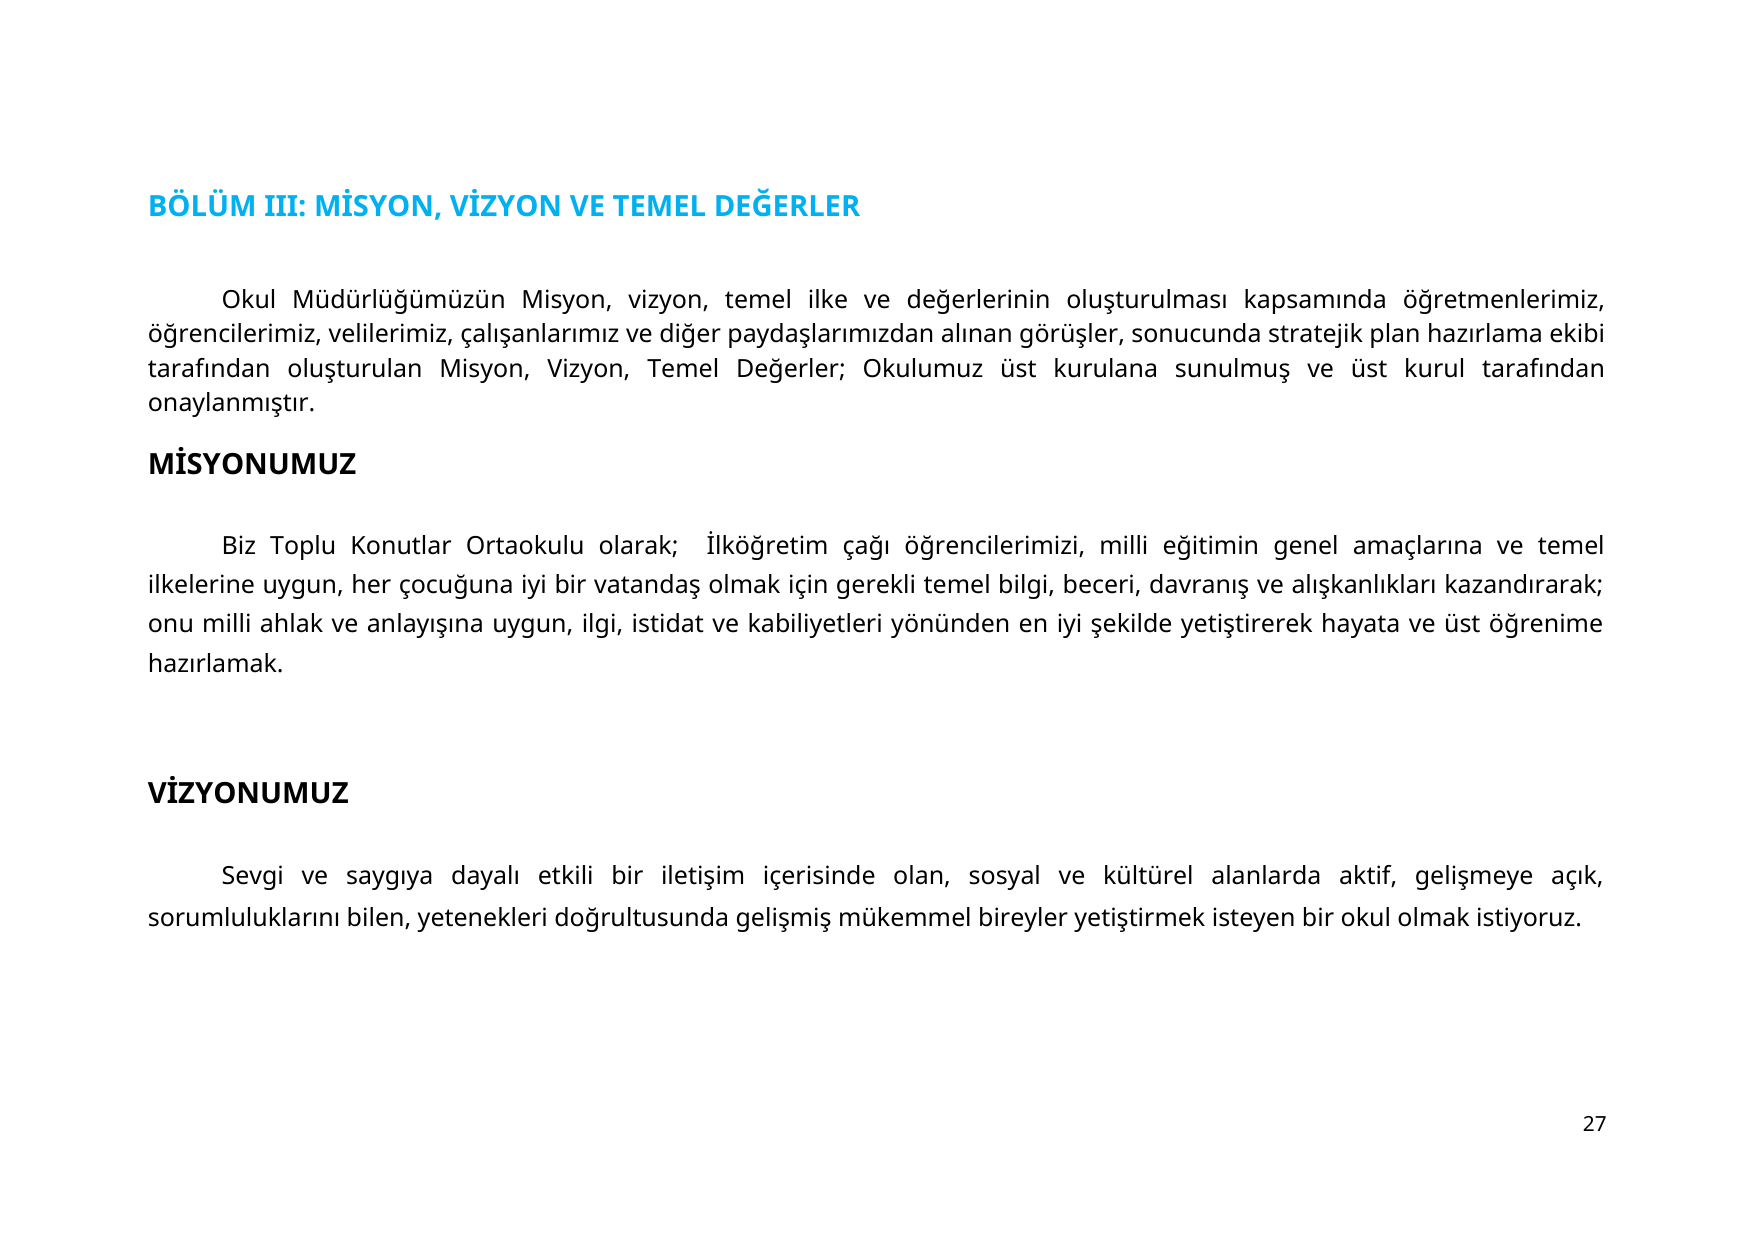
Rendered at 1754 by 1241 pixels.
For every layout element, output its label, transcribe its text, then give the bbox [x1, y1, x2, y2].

subtitle VİZYONUMUZ [148, 773, 1606, 812]
subtitle BÖLÜM III: MİSYON, VİZYON VE TEMEL DEĞERLER [148, 185, 1606, 225]
subtitle MİSYONUMUZ [148, 443, 1606, 483]
text Okul Müdürlüğümüzün Misyon, vizyon, temel ilke ve değerlerinin oluşturulması kapsamında öğretmenlerimiz, öğrencilerimiz, velilerimiz, çalışanlarımız ve diğer paydaşlarımızdan alınan görüşler, sonucunda stratejik plan hazırlama ekibi tarafından oluşturulan Misyon, Vizyon, Temel Değerler; Okulumuz üst kurulana sunulmuş ve üst kurul tarafından onaylanmıştır. [148, 282, 1606, 418]
text Biz Toplu Konutlar Ortaokulu olarak; İlköğretim çağı öğrencilerimizi, milli eğitimin genel amaçlarına ve temel ilkelerine uygun, her çocuğuna iyi bir vatandaş olmak için gerekli temel bilgi, beceri, davranış ve alışkanlıkları kazandırarak; onu milli ahlak ve anlayışına uygun, ilgi, istidat ve kabiliyetleri yönünden en iyi şekilde yetiştirerek hayata ve üst öğrenime hazırlamak. [148, 528, 1606, 679]
text Sevgi ve saygıya dayalı etkili bir iletişim içerisinde olan, sosyal ve kültürel alanlarda aktif, gelişmeye açık, sorumluluklarını bilen, yetenekleri doğrultusunda gelişmiş mükemmel bireyler yetiştirmek isteyen bir okul olmak istiyoruz. [148, 857, 1606, 934]
